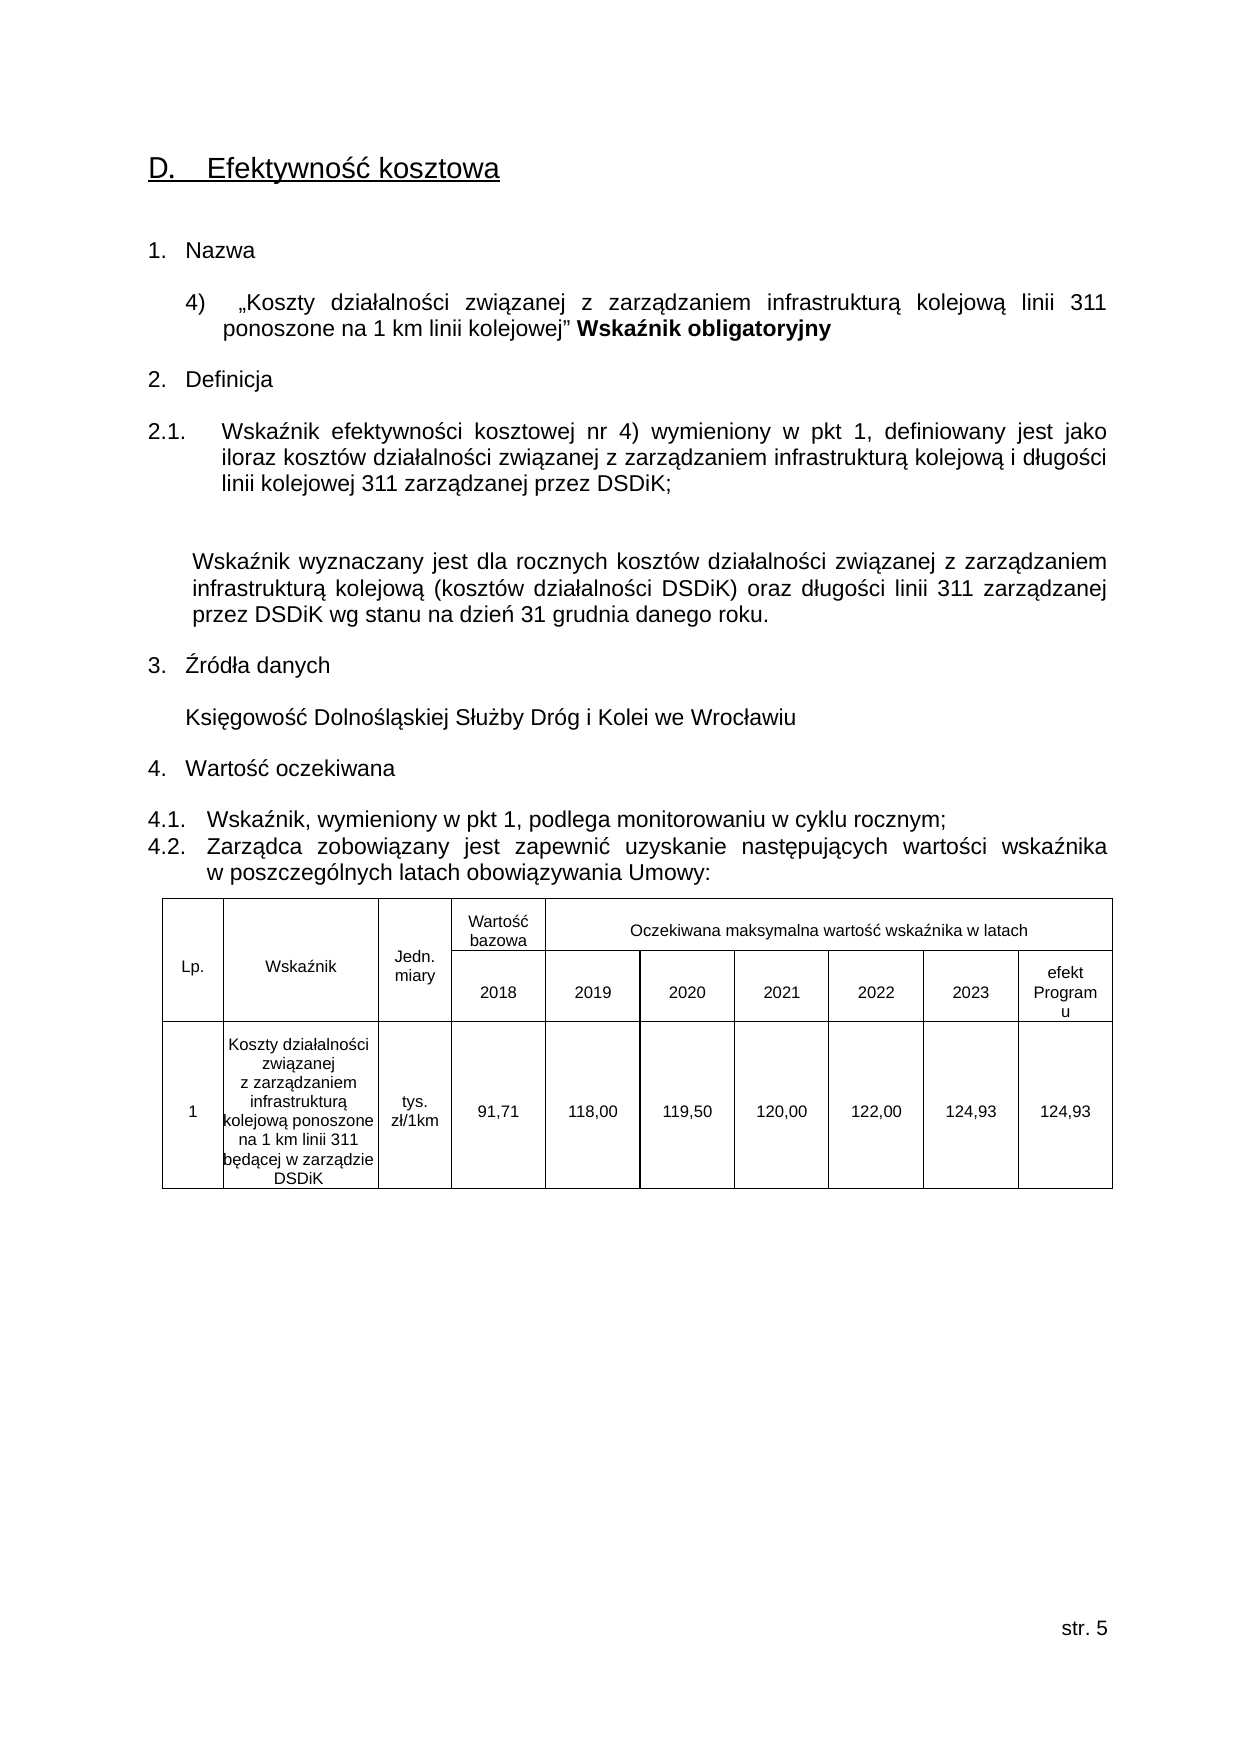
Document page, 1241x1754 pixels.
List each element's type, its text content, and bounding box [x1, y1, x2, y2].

table_cell efekt Programu [1019, 951, 1112, 1021]
table_cell 1 [163, 1022, 223, 1188]
list Wskaźnik efektywności kosztowej nr 4) wymieniony w pkt 1, definiowany jest jako iloraz kosztów działalności związanej z zarządzaniem infrastrukturą kolejową i długości linii kolejowej 311 zarządzanej przez DSDiK; [148, 418, 1107, 497]
list „Koszty działalności związanej z zarządzaniem infrastrukturą kolejową linii 311 ponoszone na 1 km linii kolejowej” Wskaźnik obligatoryjny [185, 289, 1107, 341]
text Wskaźnik wyznaczany jest dla rocznych kosztów działalności związanej z zarządzaniem infrastrukturą kolejową (kosztów działalności DSDiK) oraz długości linii 311 zarządzanej przez DSDiK wg stanu na dzień 31 grudnia danego roku. [192, 548, 1107, 627]
table_cell 2020 [641, 951, 734, 1021]
table_cell 2023 [924, 951, 1018, 1021]
table_cell 120,00 [735, 1022, 828, 1188]
table_cell 119,50 [641, 1022, 734, 1188]
list Efektywność kosztowa [148, 148, 1107, 187]
list Wartość oczekiwana [148, 755, 1107, 781]
table_cell 2019 [546, 951, 639, 1021]
table_cell 118,00 [546, 1022, 639, 1188]
table_header Oczekiwana maksymalna wartość wskaźnika w latach [546, 899, 1112, 950]
list Zarządca zobowiązany jest zapewnić uzyskanie następujących wartości wskaźnika w poszczególnych latach obowiązywania Umowy: [148, 833, 1107, 885]
table_cell 2018 [452, 951, 545, 1021]
table_header Wskaźnik [224, 899, 378, 1021]
table_cell 2021 [735, 951, 828, 1021]
text Księgowość Dolnośląskiej Służby Dróg i Kolei we Wrocławiu [185, 703, 1107, 730]
table_cell 124,93 [924, 1022, 1018, 1188]
table_cell 122,00 [829, 1022, 923, 1188]
table_cell tys. zł/1km [379, 1022, 451, 1188]
table_cell 91,71 [452, 1022, 545, 1188]
table_header Lp. [163, 899, 223, 1021]
table_cell 2022 [829, 951, 923, 1021]
list Definicja [148, 366, 1107, 393]
list Źródła danych [148, 652, 1107, 678]
table_header Jedn. miary [379, 899, 451, 1021]
list Nazwa [148, 237, 1107, 264]
table_header Wartość bazowa [452, 899, 545, 950]
list Wskaźnik, wymieniony w pkt 1, podlega monitorowaniu w cyklu rocznym; [148, 806, 1107, 833]
table_cell Koszty działalności związanej z zarządzaniem infrastrukturą kolejową ponoszone na 1 km linii 311 będącej w zarządzie DSDiK [224, 1022, 378, 1188]
table_cell 124,93 [1019, 1022, 1112, 1188]
